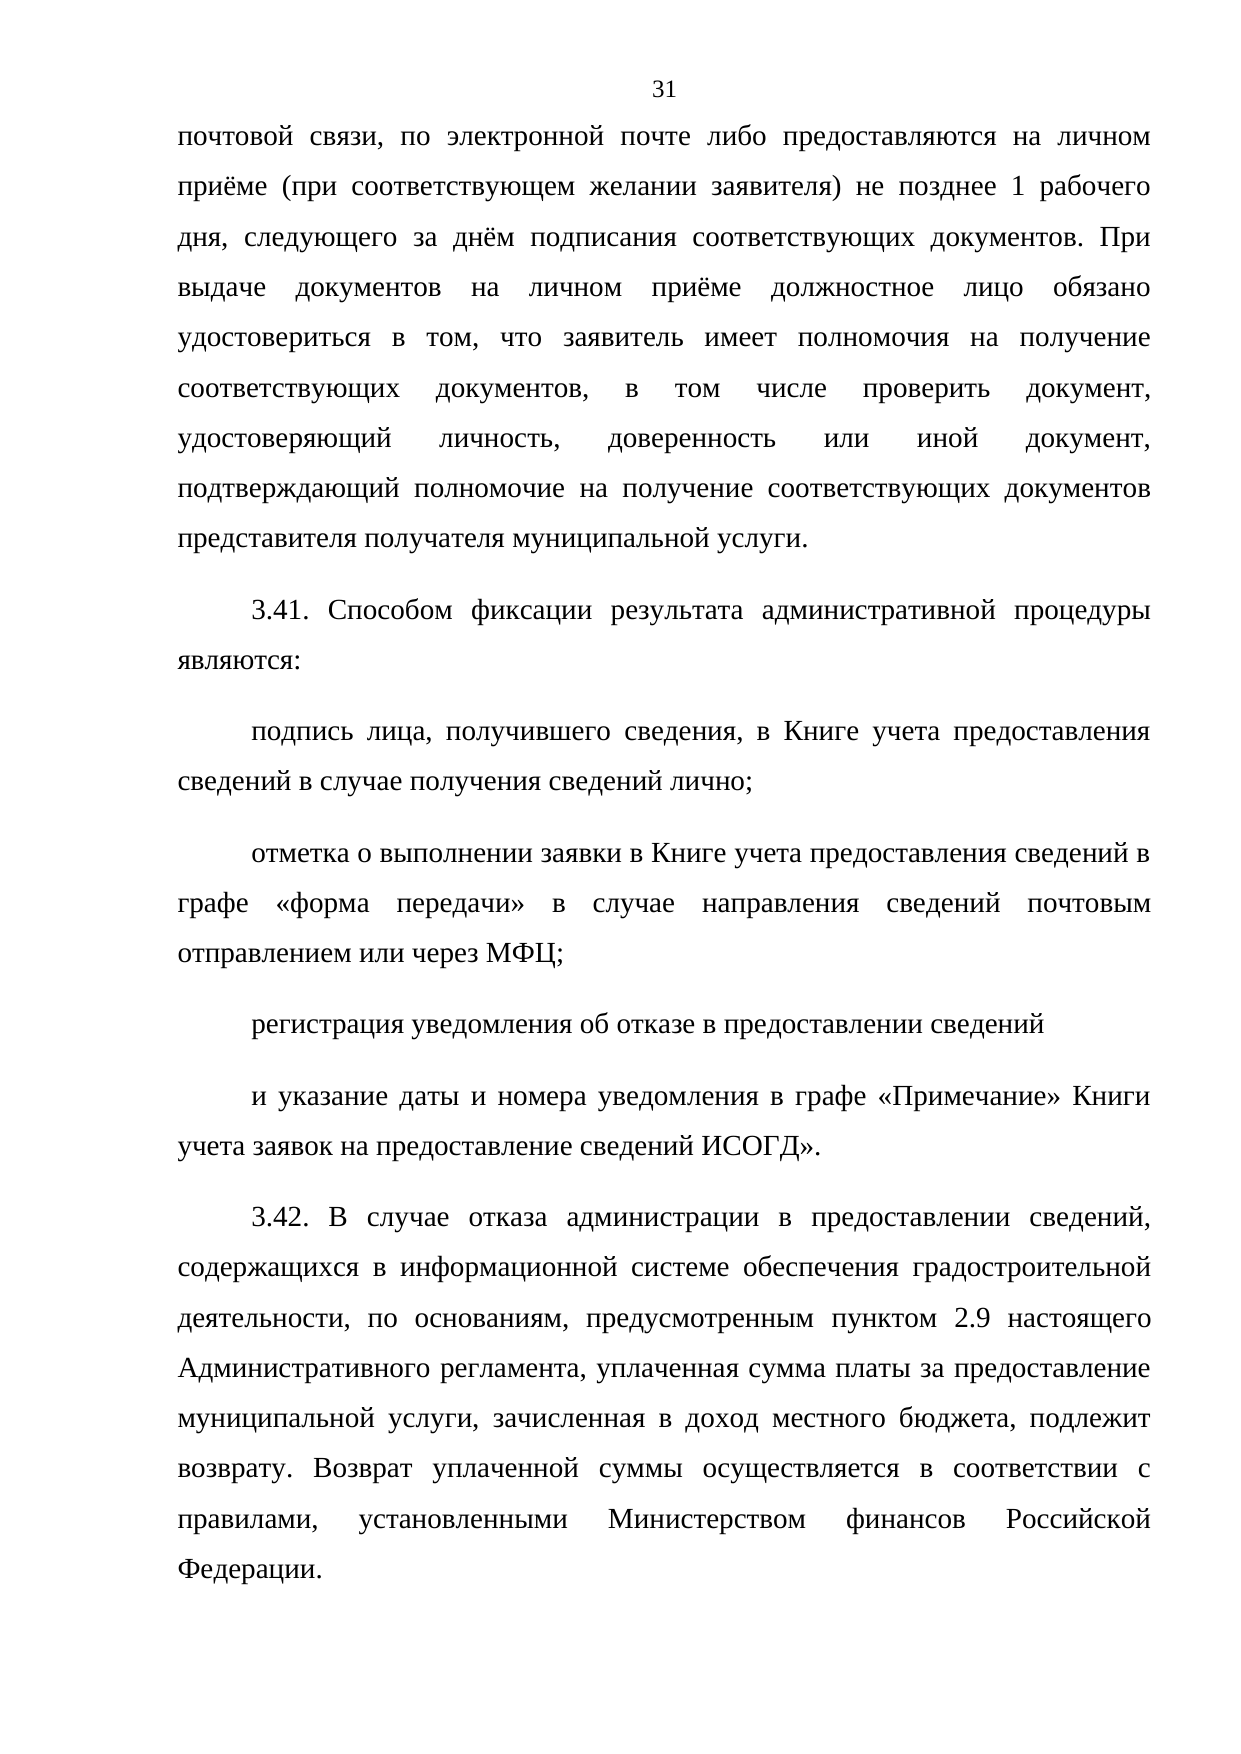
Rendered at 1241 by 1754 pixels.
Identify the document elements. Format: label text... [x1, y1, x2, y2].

text 3.41. Способом фиксации результата административной процедуры являются: [177, 592, 1152, 676]
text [177, 118, 1152, 554]
text 3.42. В случае отказа администрации в предоставлении сведений, содержащихся в информационной системе обеспечения градостроительной деятельности, по основаниям, предусмотренным пунктом 2.9 настоящего Административного регламента, уплаченная сумма платы за предоставление муниципальной услуги, зачисленная в доход местного бюджета, подлежит возврату. Возврат уплаченной суммы осуществляется в соответствии с правилами, установленными Министерством финансов Российской Федерации. [177, 1199, 1152, 1585]
text регистрация уведомления об отказе в предоставлении сведений [177, 1006, 1152, 1040]
text отметка о выполнении заявки в Книге учета предоставления сведений в графе «форма передачи» в случае направления сведений почтовым отправлением или через МФЦ; [177, 835, 1152, 969]
text подпись лица, получившего сведения, в Книге учета предоставления сведений в случае получения сведений лично; [177, 713, 1152, 797]
text и указание даты и номера уведомления в графе «Примечание» Книги учета заявок на предоставление сведений ИСОГД». [177, 1078, 1152, 1161]
